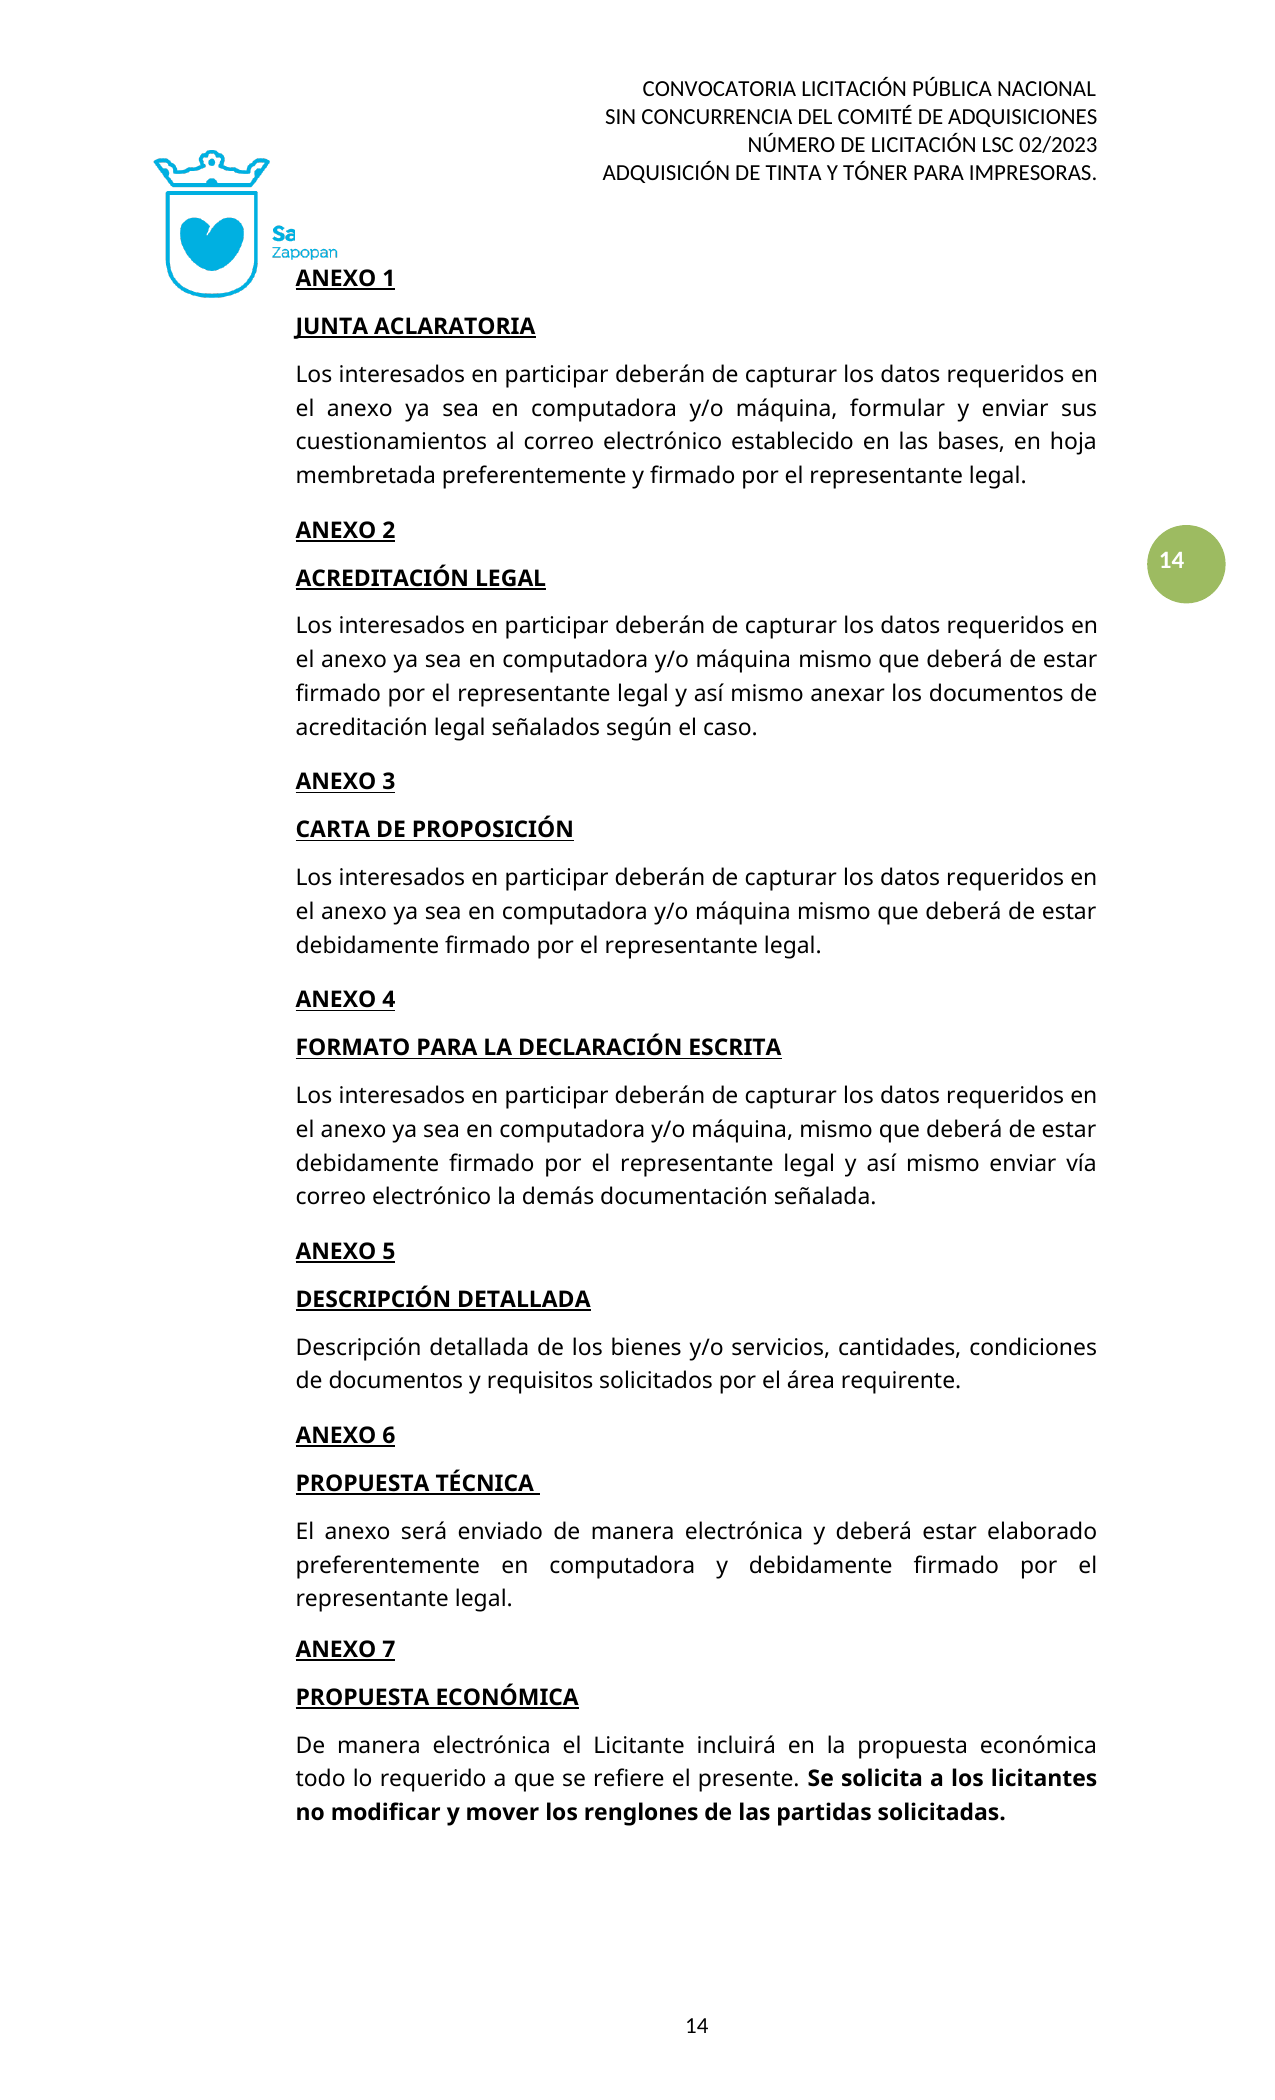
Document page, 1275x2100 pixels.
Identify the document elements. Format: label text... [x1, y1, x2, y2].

text PROPUESTA ECONÓMICA [295, 1681, 1098, 1712]
text ANEXO 4 [295, 983, 1098, 1014]
text Los interesados en participar deberán de capturar los datos requeridos en el anexo ya sea en computadora y/o máquina mismo que deberá de estar debidamente firmado por el representante legal. [295, 861, 1098, 960]
text ACREDITACIÓN LEGAL [295, 561, 1098, 593]
text ANEXO 7 [295, 1633, 1098, 1664]
text Los interesados en participar deberán de capturar los datos requeridos en el anexo ya sea en computadora y/o máquina, formular y enviar sus cuestionamientos al correo electrónico establecido en las bases, en hoja membretada preferentemente y firmado por el representante legal. [295, 358, 1098, 490]
text CARTA DE PROPOSICIÓN [295, 813, 1098, 844]
picture [161, 154, 263, 182]
text El anexo será enviado de manera electrónica y deberá estar elaborado preferentemente en computadora y debidamente firmado por el representante legal. [295, 1515, 1098, 1613]
text Descripción detallada de los bienes y/o servicios, cantidades, condiciones de documentos y requisitos solicitados por el área requirente. [295, 1331, 1098, 1396]
text FORMATO PARA LA DECLARACIÓN ESCRITA [295, 1031, 1098, 1062]
text PROPUESTA TÉCNICA [295, 1467, 1098, 1498]
text ANEXO 2 [295, 513, 1098, 545]
text ANEXO 5 [295, 1235, 1098, 1266]
text De manera electrónica el Licitante incluirá en la propuesta económica todo lo requerido a que se refiere el presente. Se solicita a los licitantes no modificar y mover los renglones de las partidas solicitadas. [295, 1728, 1098, 1827]
text Los interesados en participar deberán de capturar los datos requeridos en el anexo ya sea en computadora y/o máquina, mismo que deberá de estar debidamente firmado por el representante legal y así mismo enviar vía correo electrónico la demás documentación señalada. [295, 1079, 1098, 1211]
text Los interesados en participar deberán de capturar los datos requeridos en el anexo ya sea en computadora y/o máquina mismo que deberá de estar firmado por el representante legal y así mismo anexar los documentos de acreditación legal señalados según el caso. [295, 609, 1098, 742]
text ANEXO 6 [295, 1419, 1098, 1450]
text ANEXO 3 [295, 765, 1098, 796]
picture [149, 149, 342, 307]
text ANEXO 1 [295, 262, 1098, 293]
text DESCRIPCIÓN DETALLADA [295, 1283, 1098, 1314]
text JUNTA ACLARATORIA [295, 310, 1098, 341]
